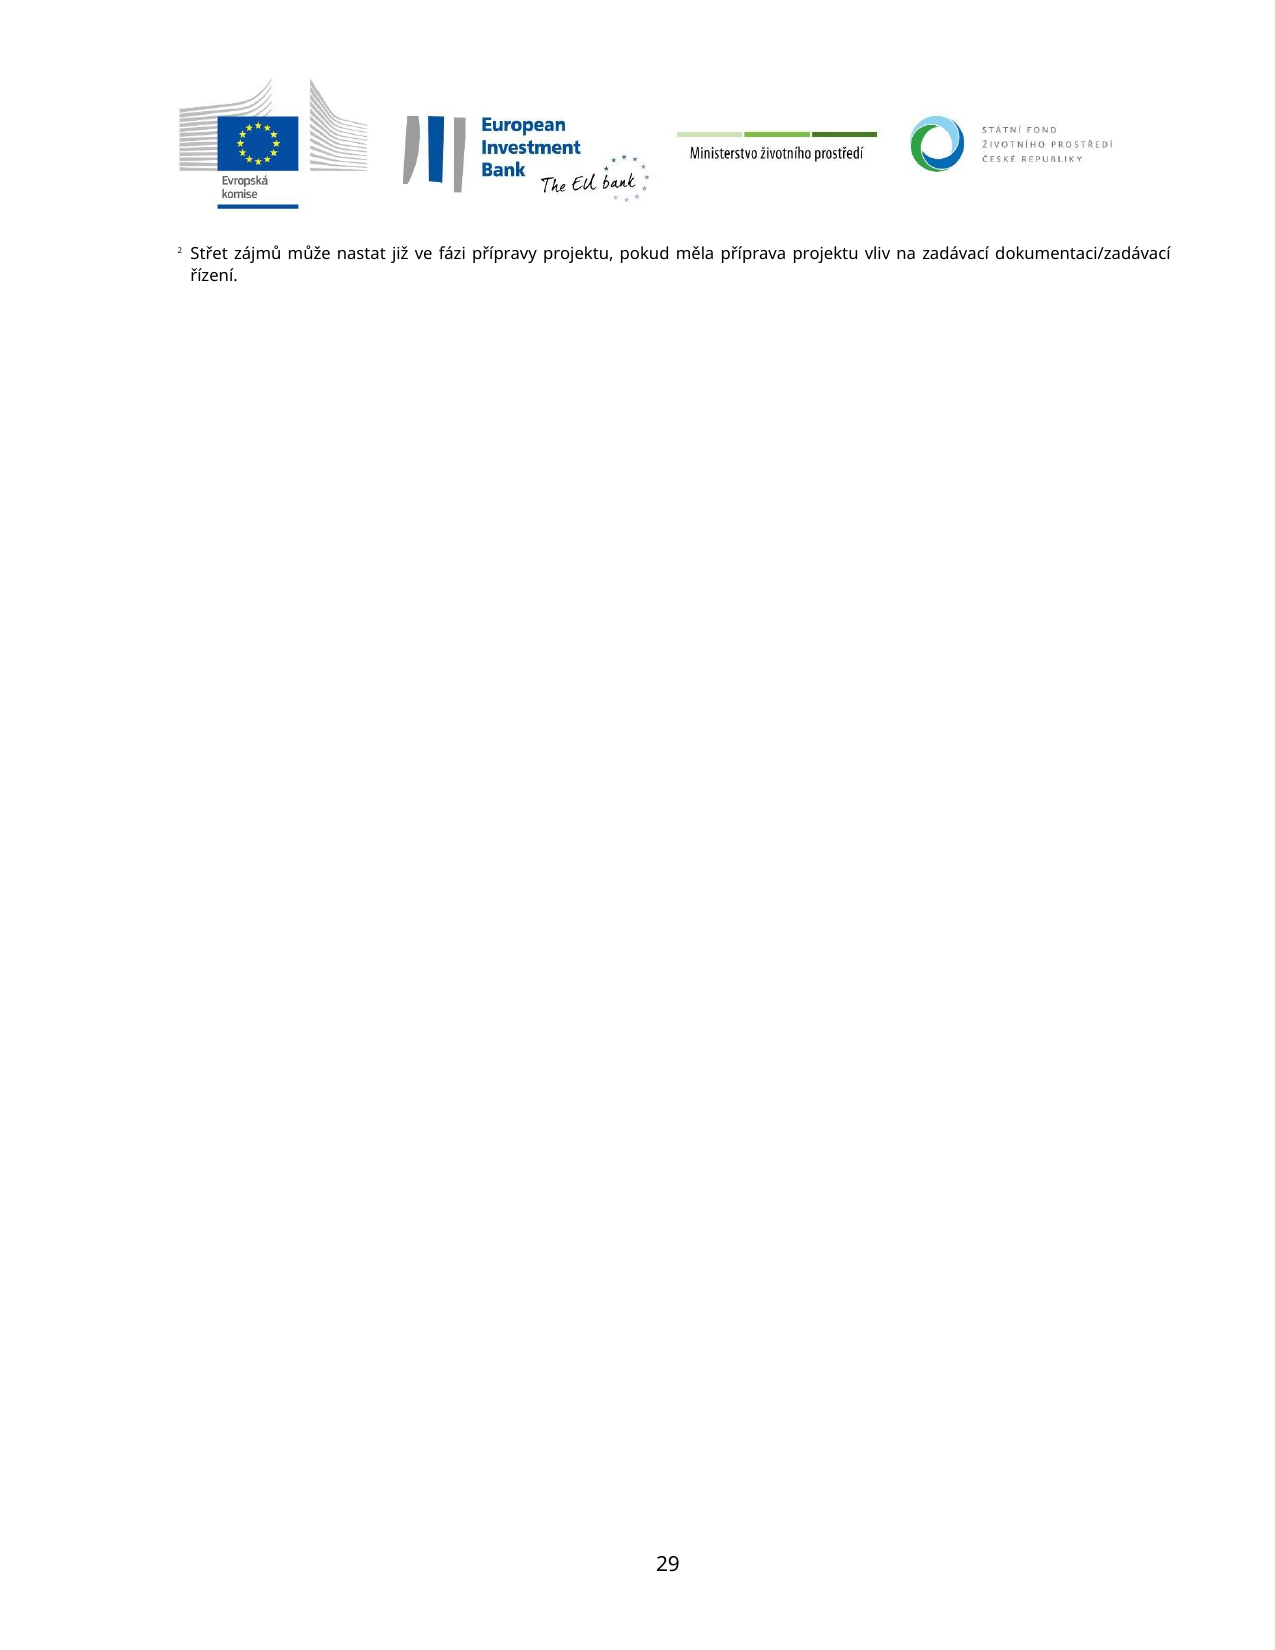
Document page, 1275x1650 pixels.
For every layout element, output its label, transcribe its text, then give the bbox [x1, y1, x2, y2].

list Střet zájmů může nastat již ve fázi přípravy projektu, pokud měla příprava projektu vliv na zadávací dokumentaci/zadávací řízení. [177, 241, 1171, 287]
picture [177, 73, 1115, 213]
